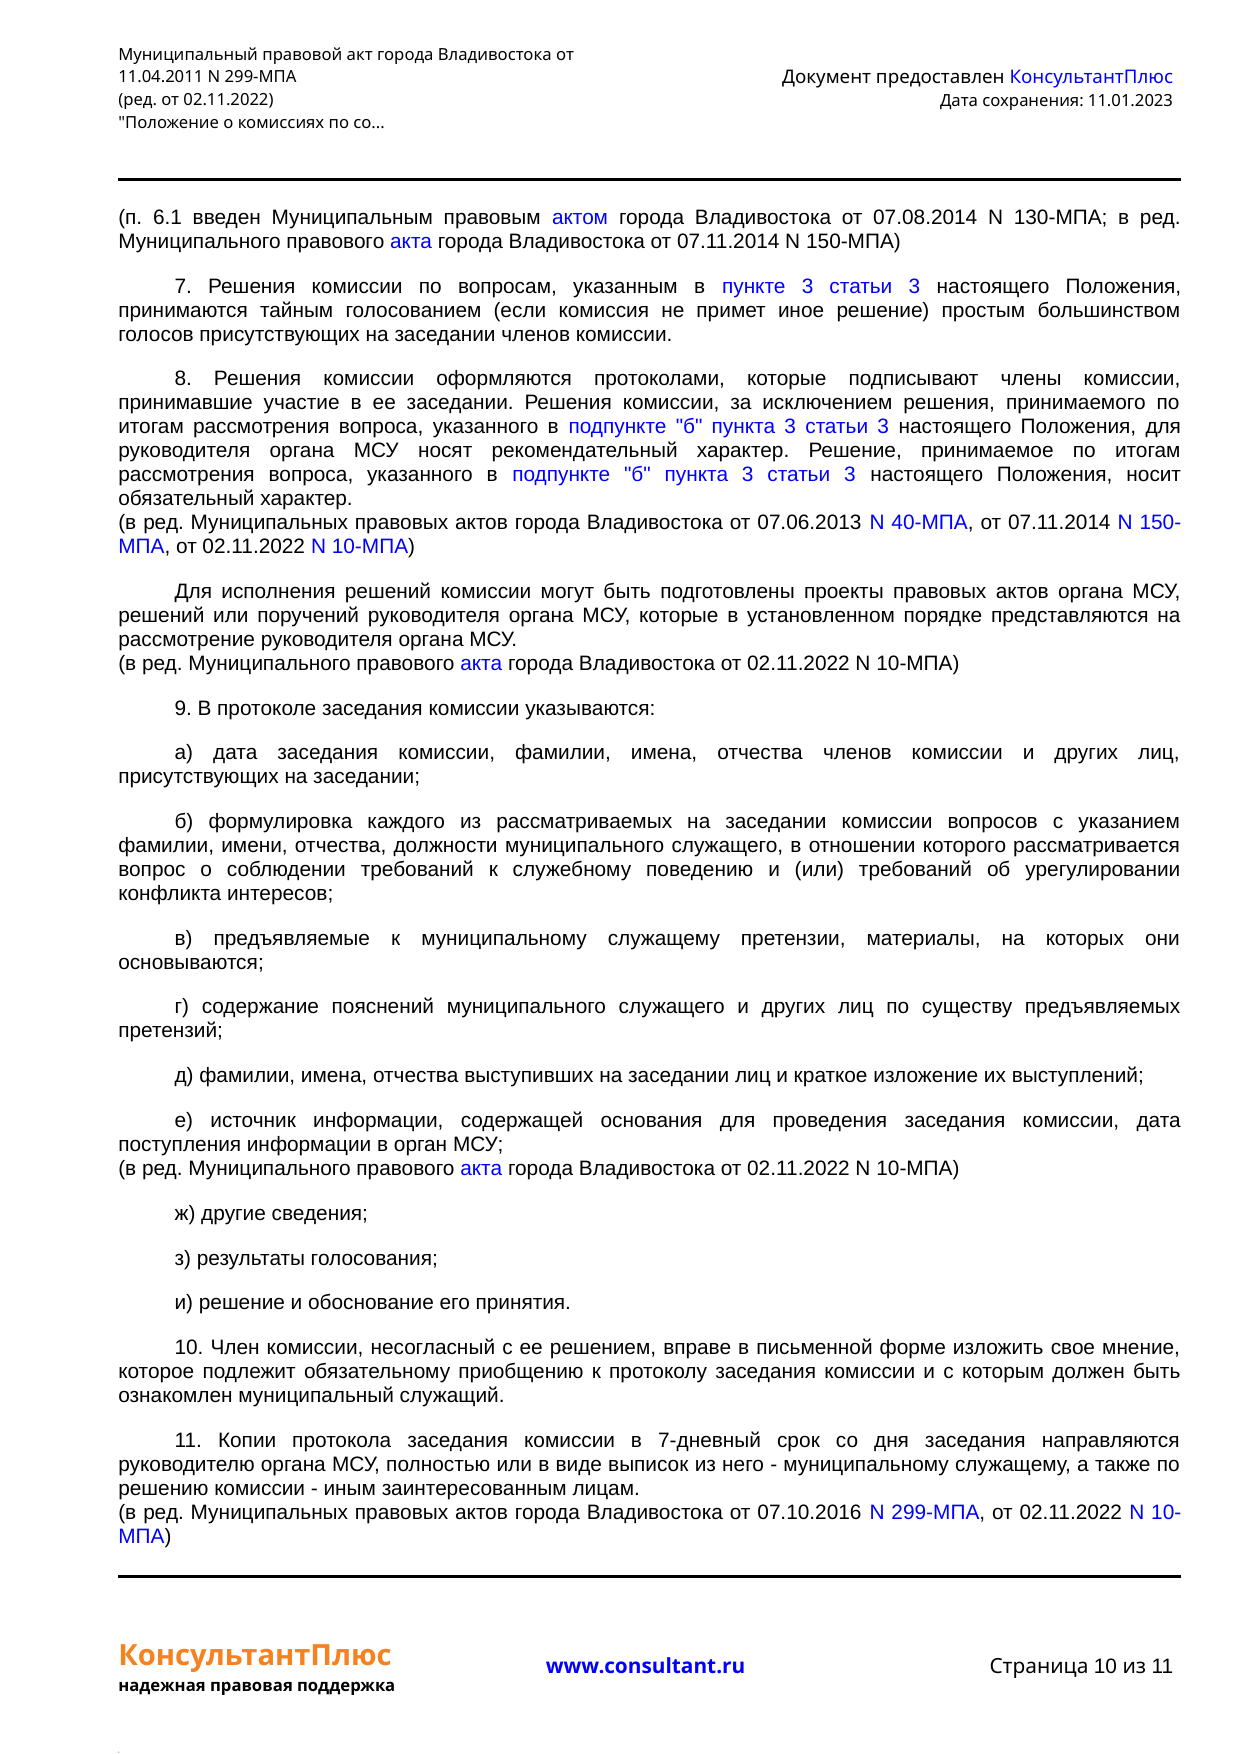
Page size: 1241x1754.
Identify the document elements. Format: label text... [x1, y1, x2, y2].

text б) формулировка каждого из рассматриваемых на заседании комиссии вопросов с указанием фамилии, имени, отчества, должности муниципального служащего, в отношении которого рассматривается вопрос о соблюдении требований к служебному поведению и (или) требований об урегулировании конфликта интересов; [118, 809, 1181, 905]
text д) фамилии, имена, отчества выступивших на заседании лиц и краткое изложение их выступлений; [118, 1063, 1181, 1087]
text 8. Решения комиссии оформляются протоколами, которые подписывают члены комиссии, принимавшие участие в ее заседании. Решения комиссии, за исключением решения, принимаемого по итогам рассмотрения вопроса, указанного в подпункте "б" пункта 3 статьи 3 настоящего Положения, для руководителя органа МСУ носят рекомендательный характер. Решение, принимаемое по итогам рассмотрения вопроса, указанного в подпункте "б" пункта 3 статьи 3 настоящего Положения, носит обязательный характер. [118, 366, 1181, 510]
text Для исполнения решений комиссии могут быть подготовлены проекты правовых актов органа МСУ, решений или поручений руководителя органа МСУ, которые в установленном порядке представляются на рассмотрение руководителя органа МСУ. [118, 579, 1181, 651]
text и) решение и обоснование его принятия. [118, 1290, 1181, 1314]
text (в ред. Муниципального правового акта города Владивостока от 02.11.2022 N 10-МПА) [118, 1156, 1181, 1180]
text 9. В протоколе заседания комиссии указываются: [118, 695, 1181, 719]
text (в ред. Муниципальных правовых актов города Владивостока от 07.06.2013 N 40-МПА, от 07.11.2014 N 150-МПА, от 02.11.2022 N 10-МПА) [118, 510, 1181, 558]
text (в ред. Муниципальных правовых актов города Владивостока от 07.10.2016 N 299-МПА, от 02.11.2022 N 10-МПА) [118, 1499, 1181, 1547]
text г) содержание пояснений муниципального служащего и других лиц по существу предъявляемых претензий; [118, 994, 1181, 1042]
text з) результаты голосования; [118, 1245, 1181, 1269]
text (п. 6.1 введен Муниципальным правовым актом города Владивостока от 07.08.2014 N 130-МПА; в ред. Муниципального правового акта города Владивостока от 07.11.2014 N 150-МПА) [118, 205, 1181, 253]
text е) источник информации, содержащей основания для проведения заседания комиссии, дата поступления информации в орган МСУ; [118, 1108, 1181, 1156]
text ж) другие сведения; [118, 1201, 1181, 1224]
text 7. Решения комиссии по вопросам, указанным в пункте 3 статьи 3 настоящего Положения, принимаются тайным голосованием (если комиссия не примет иное решение) простым большинством голосов присутствующих на заседании членов комиссии. [118, 273, 1181, 345]
text а) дата заседания комиссии, фамилии, имена, отчества членов комиссии и других лиц, присутствующих на заседании; [118, 740, 1181, 788]
text в) предъявляемые к муниципальному служащему претензии, материалы, на которых они основываются; [118, 926, 1181, 973]
text (в ред. Муниципального правового акта города Владивостока от 02.11.2022 N 10-МПА) [118, 651, 1181, 674]
text 11. Копии протокола заседания комиссии в 7-дневный срок со дня заседания направляются руководителю органа МСУ, полностью или в виде выписок из него - муниципальному служащему, а также по решению комиссии - иным заинтересованным лицам. [118, 1428, 1181, 1499]
text 10. Член комиссии, несогласный с ее решением, вправе в письменной форме изложить свое мнение, которое подлежит обязательному приобщению к протоколу заседания комиссии и с которым должен быть ознакомлен муниципальный служащий. [118, 1335, 1181, 1407]
